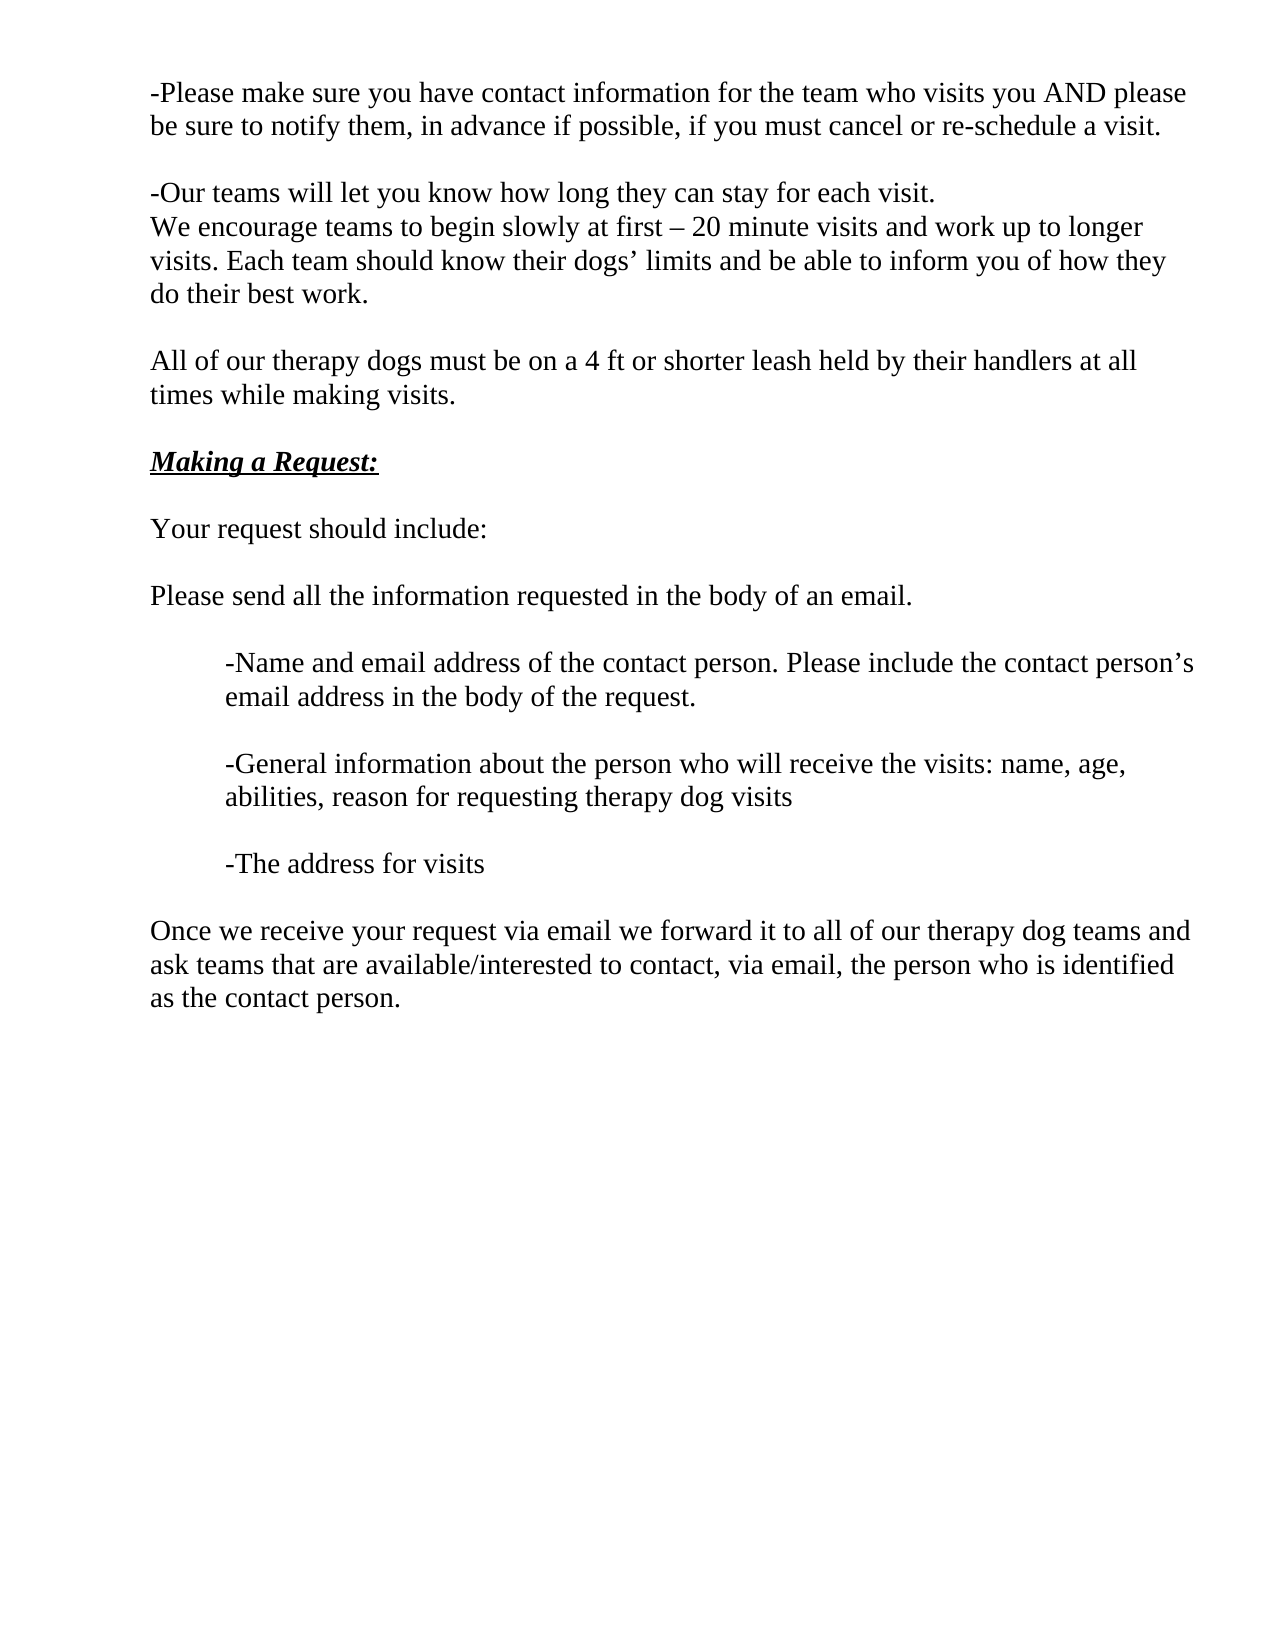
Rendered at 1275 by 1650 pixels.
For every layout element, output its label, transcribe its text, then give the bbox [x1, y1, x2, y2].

text We encourage teams to begin slowly at first – 20 minute visits and work up to longer visits. Each team should know their dogs’ limits and be able to inform you of how they do their best work. [150, 209, 1200, 310]
text Making a Request: [150, 444, 1200, 477]
text Once we receive your request via email we forward it to all of our therapy dog teams and ask teams that are available/interested to contact, via email, the person who is identified as the contact person. [150, 913, 1200, 1014]
text Please send all the information requested in the body of an email. [150, 578, 1200, 612]
text -Name and email address of the contact person. Please include the contact person’s email address in the body of the request. [225, 645, 1200, 712]
text -The address for visits [150, 846, 1200, 880]
text -Our teams will let you know how long they can stay for each visit. [75, 176, 1200, 209]
text Your request should include: [150, 511, 1200, 544]
text -Please make sure you have contact information for the team who visits you AND please be sure to notify them, in advance if possible, if you must cancel or re-schedule a visit. [150, 75, 1200, 142]
text -General information about the person who will receive the visits: name, age, abilities, reason for requesting therapy dog visits [225, 746, 1200, 813]
text All of our therapy dogs must be on a 4 ft or shorter leash held by their handlers at all times while making visits. [150, 343, 1200, 410]
